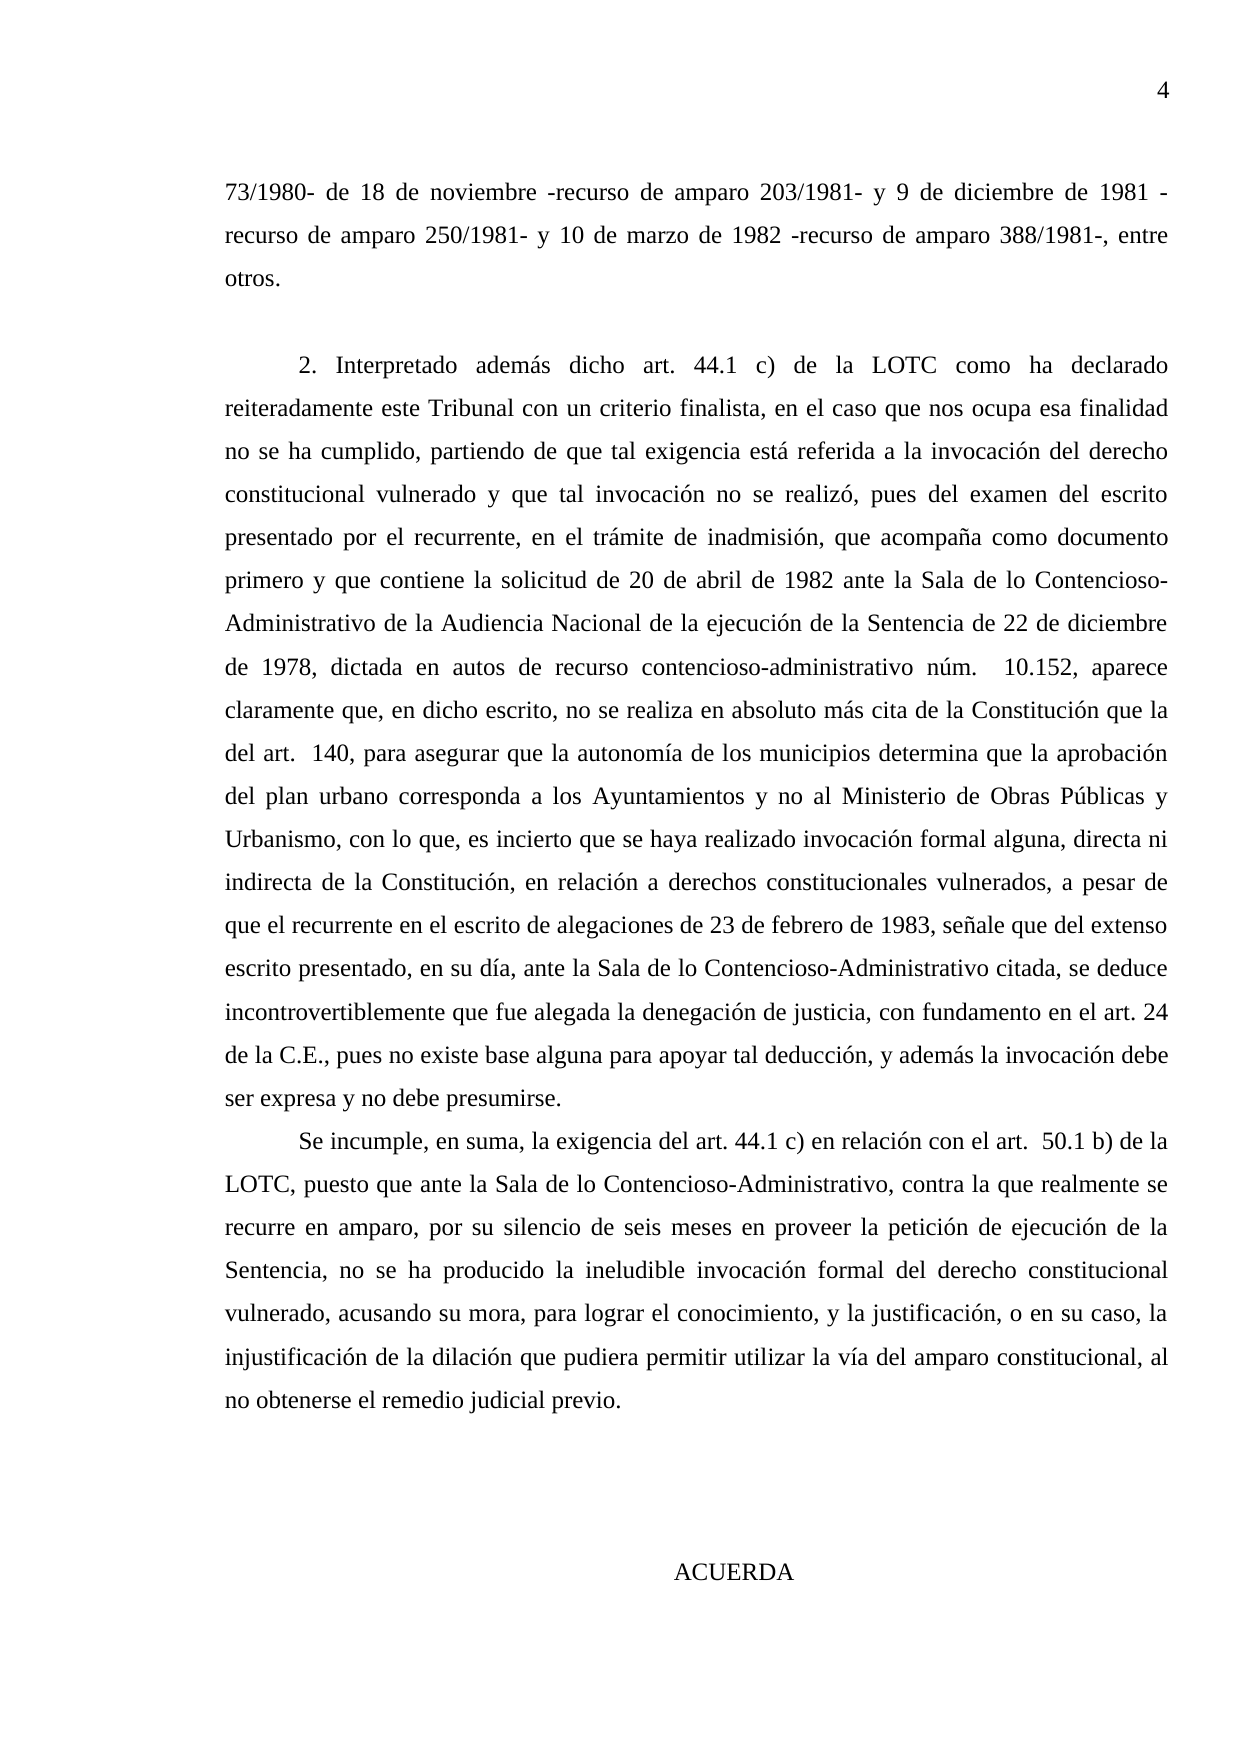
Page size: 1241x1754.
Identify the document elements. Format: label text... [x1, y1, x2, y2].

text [224, 177, 1169, 292]
text Se incumple, en suma, la exigencia del art. 44.1 c) en relación con el art. 50.1 b) de la LOTC, puesto que ante la Sala de lo Contencioso-Administrativo, contra la que realmente se recurre en amparo, por su silencio de seis meses en proveer la petición de ejecución de la Sentencia, no se ha producido la ineludible invocación formal del derecho constitucional vulnerado, acusando su mora, para lograr el conocimiento, y la justificación, o en su caso, la injustificación de la dilación que pudiera permitir utilizar la vía del amparo constitucional, al no obtenerse el remedio judicial previo. [224, 1126, 1169, 1413]
text 2. Interpretado además dicho art. 44.1 c) de la LOTC como ha declarado reiteradamente este Tribunal con un criterio finalista, en el caso que nos ocupa esa finalidad no se ha cumplido, partiendo de que tal exigencia está referida a la invocación del derecho constitucional vulnerado y que tal invocación no se realizó, pues del examen del escrito presentado por el recurrente, en el trámite de inadmisión, que acompaña como documento primero y que contiene la solicitud de 20 de abril de 1982 ante la Sala de lo Contencioso-Administrativo de la Audiencia Nacional de la ejecución de la Sentencia de 22 de diciembre de 1978, dictada en autos de recurso contencioso-administrativo núm. 10.152, aparece claramente que, en dicho escrito, no se realiza en absoluto más cita de la Constitución que la del art. 140, para asegurar que la autonomía de los municipios determina que la aprobación del plan urbano corresponda a los Ayuntamientos y no al Ministerio de Obras Públicas y Urbanismo, con lo que, es incierto que se haya realizado invocación formal alguna, directa ni indirecta de la Constitución, en relación a derechos constitucionales vulnerados, a pesar de que el recurrente en el escrito de alegaciones de 23 de febrero de 1983, señale que del extenso escrito presentado, en su día, ante la Sala de lo Contencioso-Administrativo citada, se deduce incontrovertiblemente que fue alegada la denegación de justicia, con fundamento en el art. 24 de la C.E., pues no existe base alguna para apoyar tal deducción, y además la invocación debe ser expresa y no debe presumirse. [224, 350, 1169, 1112]
text ACUERDA [224, 1557, 1169, 1586]
